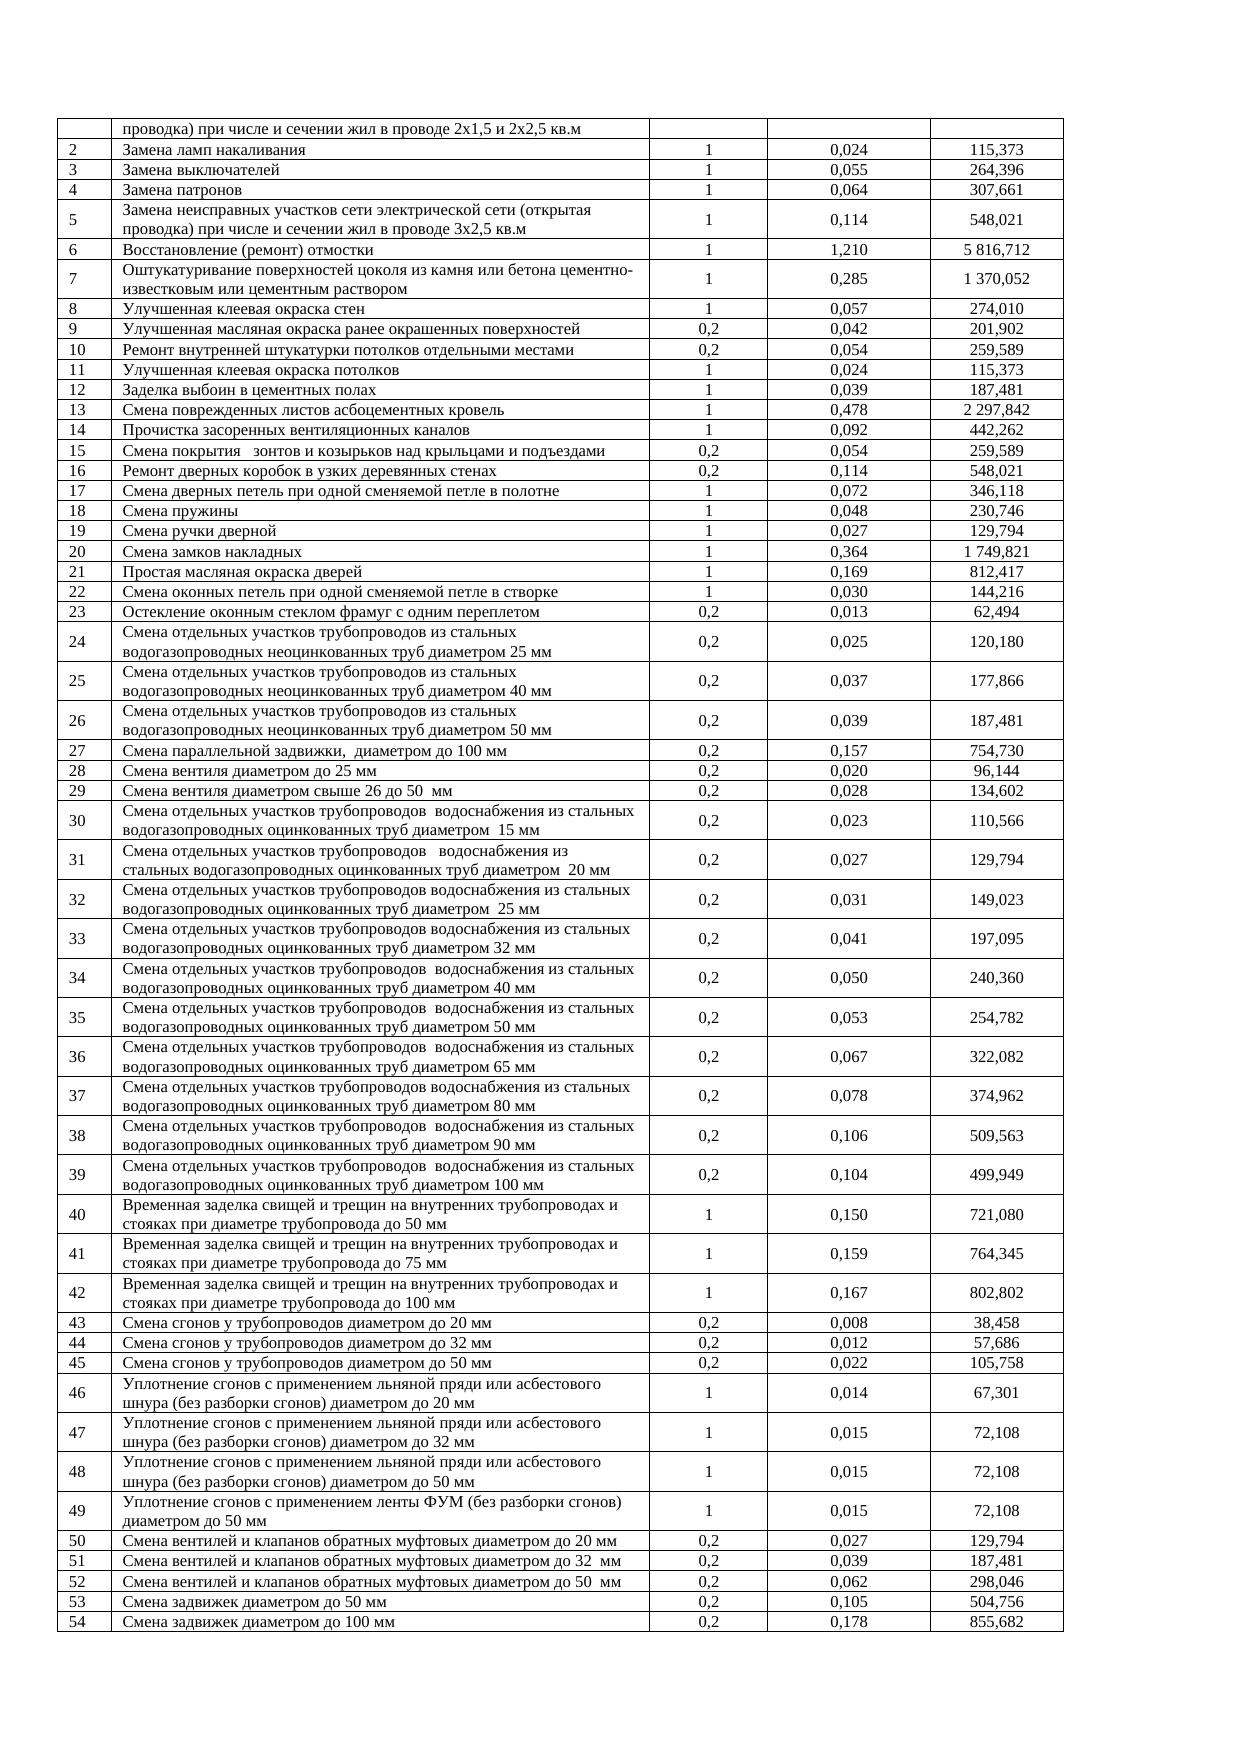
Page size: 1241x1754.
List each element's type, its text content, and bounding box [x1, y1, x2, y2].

table_cell 0,054 [768, 339, 930, 358]
table_cell 0,014 [768, 1374, 930, 1412]
table_cell 0,105 [768, 1592, 930, 1611]
table_cell 1 [650, 420, 767, 439]
table_cell 0,039 [768, 1551, 930, 1570]
table_cell 2 297,842 [931, 400, 1063, 419]
table_cell 1 [650, 299, 767, 318]
table_cell 110,566 [931, 801, 1063, 839]
table_cell 0,092 [768, 420, 930, 439]
table_cell 0,106 [768, 1116, 930, 1154]
table_cell 0,013 [768, 602, 930, 621]
table_cell 105,758 [931, 1353, 1063, 1372]
table_cell 38 [58, 1116, 111, 1154]
table_cell 187,481 [931, 1551, 1063, 1570]
table_cell Смена отдельных участков трубопроводов из стальных водогазопроводных неоцинкованных труб диаметром 40 мм [112, 662, 649, 700]
table_cell 129,794 [931, 840, 1063, 879]
table_cell 0,104 [768, 1155, 930, 1194]
table_cell Смена вентиля диаметром до 25 мм [112, 761, 649, 780]
table_cell Прочистка засоренных вентиляционных каналов [112, 420, 649, 439]
table_cell 346,118 [931, 481, 1063, 500]
table_cell 17 [58, 481, 111, 500]
table_cell 0,030 [768, 582, 930, 601]
table_cell 45 [58, 1353, 111, 1372]
table_cell 230,746 [931, 501, 1063, 520]
table_cell 1 [650, 400, 767, 419]
table_cell 47 [58, 1413, 111, 1451]
table_cell Восстановление (ремонт) отмостки [112, 239, 649, 258]
table_cell 0,2 [650, 1551, 767, 1570]
table_cell 120,180 [931, 622, 1063, 661]
table_cell Смена вентилей и клапанов обратных муфтовых диаметром до 50 мм [112, 1571, 649, 1591]
table_cell 1 370,052 [931, 260, 1063, 298]
table_cell 31 [58, 840, 111, 879]
table_cell 18 [58, 501, 111, 520]
table_cell 0,2 [650, 319, 767, 338]
table_cell Смена поврежденных листов асбоцементных кровель [112, 400, 649, 419]
table_cell 0,031 [768, 880, 930, 918]
table_cell 0,157 [768, 740, 930, 759]
table_cell 96,144 [931, 761, 1063, 780]
table_cell 0,024 [768, 139, 930, 158]
table_cell 0,023 [768, 801, 930, 839]
table_cell 62,494 [931, 602, 1063, 621]
table_cell 5 816,712 [931, 239, 1063, 258]
table_cell 0,050 [768, 959, 930, 997]
table_cell 11 [58, 360, 111, 379]
table_cell 13 [58, 400, 111, 419]
table_cell 0,008 [768, 1313, 930, 1332]
table_cell Смена ручки дверной [112, 521, 649, 540]
table_cell 0,037 [768, 662, 930, 700]
table_cell 0,2 [650, 440, 767, 459]
table_cell Замена неисправных участков сети электрической сети (открытая проводка) при числе и сечении жил в проводе 2х1,5 и 2х2,5 кв.м [112, 119, 649, 138]
table_cell Смена отдельных участков трубопроводов из стальных водогазопроводных неоцинкованных труб диаметром 50 мм [112, 701, 649, 739]
table_cell 149,023 [931, 880, 1063, 918]
table_cell 48 [58, 1452, 111, 1491]
table_cell 30 [58, 801, 111, 839]
table_cell 20 [58, 541, 111, 561]
table_cell 0,2 [650, 662, 767, 700]
table_cell Оштукатуривание поверхностей цоколя из камня или бетона цементно-известковым или цементным раствором [112, 260, 649, 298]
table_cell 0,012 [768, 1333, 930, 1352]
table_cell 504,756 [931, 1592, 1063, 1611]
table_cell 0,024 [768, 360, 930, 379]
table_cell 0,2 [650, 701, 767, 739]
table_cell Смена оконных петель при одной сменяемой петле в створке [112, 582, 649, 601]
table_cell 25 [58, 662, 111, 700]
table_cell 1 [650, 260, 767, 298]
table_cell 50 [58, 1531, 111, 1550]
table_cell 0,072 [768, 481, 930, 500]
table_cell Уплотнение сгонов с применением льняной пряди или асбестового шнура (без разборки сгонов) диаметром до 50 мм [112, 1452, 649, 1491]
table_cell 0,073 [768, 119, 930, 138]
table_cell 10 [58, 339, 111, 358]
table_cell 298,046 [931, 1571, 1063, 1591]
table_cell 0,020 [768, 761, 930, 780]
table_cell 43 [58, 1313, 111, 1332]
table_cell 259,589 [931, 339, 1063, 358]
table_cell 0,027 [768, 521, 930, 540]
table_cell Временная заделка свищей и трещин на внутренних трубопроводах и стояках при диаметре трубопровода до 50 мм [112, 1195, 649, 1233]
table_cell 0,478 [768, 400, 930, 419]
table_cell Улучшенная клеевая окраска потолков [112, 360, 649, 379]
table_cell 0,159 [768, 1234, 930, 1272]
table_cell 1 [650, 521, 767, 540]
table_cell 28 [58, 761, 111, 780]
table_cell 16 [58, 461, 111, 480]
table_cell 6 [58, 239, 111, 258]
table_cell Замена выключателей [112, 160, 649, 179]
table_cell Смена сгонов у трубопроводов диаметром до 50 мм [112, 1353, 649, 1372]
table_cell Смена отдельных участков трубопроводов водоснабжения из стальных водогазопроводных оцинкованных труб диаметром 32 мм [112, 919, 649, 957]
table_cell 0,064 [768, 180, 930, 199]
table_cell Смена отдельных участков трубопроводов водоснабжения из стальных водогазопроводных оцинкованных труб диаметром 65 мм [112, 1037, 649, 1076]
table_cell Смена сгонов у трубопроводов диаметром до 20 мм [112, 1313, 649, 1332]
table_cell 24 [58, 622, 111, 661]
table_cell 46 [58, 1374, 111, 1412]
table_cell Замена ламп накаливания [112, 139, 649, 158]
table_cell Смена отдельных участков трубопроводов водоснабжения из стальных водогазопроводных оцинкованных труб диаметром 20 мм [112, 840, 649, 879]
table_cell 51 [58, 1551, 111, 1570]
table_cell 0,027 [768, 1531, 930, 1550]
table_cell 134,602 [931, 781, 1063, 800]
table_cell 27 [58, 740, 111, 759]
table_cell 0,178 [768, 1612, 930, 1631]
table_cell 0,2 [650, 602, 767, 621]
table_cell 26 [58, 701, 111, 739]
table_cell Смена отдельных участков трубопроводов водоснабжения из стальных водогазопроводных оцинкованных труб диаметром 90 мм [112, 1116, 649, 1154]
table_cell 53 [58, 1592, 111, 1611]
table_cell Уплотнение сгонов с применением ленты ФУМ (без разборки сгонов) диаметром до 50 мм [112, 1492, 649, 1530]
table_cell 1 [650, 380, 767, 399]
table_cell Ремонт дверных коробок в узких деревянных стенах [112, 461, 649, 480]
table_cell 855,682 [931, 1612, 1063, 1631]
table_cell Улучшенная клеевая окраска стен [112, 299, 649, 318]
table_cell 802,802 [931, 1274, 1063, 1312]
table_cell 274,010 [931, 299, 1063, 318]
table_cell 0,114 [768, 461, 930, 480]
table_cell Смена задвижек диаметром до 100 мм [112, 1612, 649, 1631]
table_cell Смена отдельных участков трубопроводов водоснабжения из стальных водогазопроводных оцинкованных труб диаметром 15 мм [112, 801, 649, 839]
table_cell 72,108 [931, 1452, 1063, 1491]
table_cell 49 [58, 1492, 111, 1530]
table_cell 12 [58, 380, 111, 399]
table_cell 1 [650, 501, 767, 520]
table_cell Замена неисправных участков сети электрической сети (открытая проводка) при числе и сечении жил в проводе 3х2,5 кв.м [112, 200, 649, 238]
table_cell Смена отдельных участков трубопроводов водоснабжения из стальных водогазопроводных оцинкованных труб диаметром 100 мм [112, 1155, 649, 1194]
table_cell 54 [58, 1612, 111, 1631]
table_cell Смена отдельных участков трубопроводов водоснабжения из стальных водогазопроводных оцинкованных труб диаметром 40 мм [112, 959, 649, 997]
table_cell 0,028 [768, 781, 930, 800]
table_cell 197,095 [931, 919, 1063, 957]
table_cell 72,108 [931, 1492, 1063, 1530]
table_cell 14 [58, 420, 111, 439]
table_cell 0,039 [768, 380, 930, 399]
table_cell 40 [58, 1195, 111, 1233]
table_cell 32 [58, 880, 111, 918]
table_cell 0,057 [768, 299, 930, 318]
table_cell 0,2 [650, 1077, 767, 1115]
table_cell 0,2 [650, 1333, 767, 1352]
table_cell Смена пружины [112, 501, 649, 520]
table_cell 0,048 [768, 501, 930, 520]
table_cell Уплотнение сгонов с применением льняной пряди или асбестового шнура (без разборки сгонов) диаметром до 20 мм [112, 1374, 649, 1412]
table_cell 187,481 [931, 380, 1063, 399]
table_cell Замена патронов [112, 180, 649, 199]
table_cell Смена вентилей и клапанов обратных муфтовых диаметром до 32 мм [112, 1551, 649, 1570]
table_cell 1 [650, 541, 767, 561]
table_cell 1 [650, 1452, 767, 1491]
table_cell 0,2 [650, 919, 767, 957]
table_cell 1 [650, 160, 767, 179]
table_cell Остекление оконным стеклом фрамуг с одним переплетом [112, 602, 649, 621]
table_cell 264,396 [931, 160, 1063, 179]
table_cell 0,027 [768, 840, 930, 879]
table_cell 0,114 [768, 200, 930, 238]
table_cell Смена параллельной задвижки, диаметром до 100 мм [112, 740, 649, 759]
table_cell 29 [58, 781, 111, 800]
table_cell 0,2 [650, 880, 767, 918]
table_cell 499,949 [931, 1155, 1063, 1194]
table_cell 374,962 [931, 1077, 1063, 1115]
table_cell 0,2 [650, 339, 767, 358]
table_cell 187,481 [931, 701, 1063, 739]
table_cell 0,2 [650, 740, 767, 759]
table_cell 42 [58, 1274, 111, 1312]
table_cell 0,2 [650, 1353, 767, 1372]
table_cell 0,364 [768, 541, 930, 561]
table_cell Смена отдельных участков трубопроводов водоснабжения из стальных водогазопроводных оцинкованных труб диаметром 50 мм [112, 998, 649, 1036]
table_cell 0,2 [650, 781, 767, 800]
table_cell Смена покрытия зонтов и козырьков над крыльцами и подъездами [112, 440, 649, 459]
table_cell 2 [58, 139, 111, 158]
table_cell 1 [650, 239, 767, 258]
table_cell 0,015 [768, 1492, 930, 1530]
table_cell 0,2 [650, 461, 767, 480]
table_cell 0,2 [650, 622, 767, 661]
table_cell 0,042 [768, 319, 930, 338]
table_cell 57,686 [931, 1333, 1063, 1352]
table_cell 0,2 [650, 1592, 767, 1611]
table_cell 0,015 [768, 1452, 930, 1491]
table_cell Смена замков накладных [112, 541, 649, 561]
table_cell Смена сгонов у трубопроводов диаметром до 32 мм [112, 1333, 649, 1352]
table_cell 254,782 [931, 998, 1063, 1036]
table_cell 34 [58, 959, 111, 997]
table_cell 548,021 [931, 461, 1063, 480]
table_cell 0,2 [650, 1313, 767, 1332]
table_cell 754,730 [931, 740, 1063, 759]
table_cell 8 [58, 299, 111, 318]
table_cell 19 [58, 521, 111, 540]
table_cell 0,054 [768, 440, 930, 459]
table_cell 0,025 [768, 622, 930, 661]
table_cell 115,373 [931, 360, 1063, 379]
table_cell 0,2 [650, 1531, 767, 1550]
table_cell 21 [58, 562, 111, 581]
table_cell 0,167 [768, 1274, 930, 1312]
table_cell 0,2 [650, 959, 767, 997]
table_cell 1 749,821 [931, 541, 1063, 561]
table_cell 0,053 [768, 998, 930, 1036]
table_cell 1 [650, 1195, 767, 1233]
table_cell 442,262 [931, 420, 1063, 439]
table_cell 509,563 [931, 1116, 1063, 1154]
table_cell 115,373 [931, 139, 1063, 158]
table_cell Смена вентилей и клапанов обратных муфтовых диаметром до 20 мм [112, 1531, 649, 1550]
table_cell 0,2 [650, 1571, 767, 1591]
table_cell 1 [650, 1374, 767, 1412]
table_cell 0,169 [768, 562, 930, 581]
table_cell 0,078 [768, 1077, 930, 1115]
table_cell 44 [58, 1333, 111, 1352]
table_cell 1 [650, 1274, 767, 1312]
table_cell 7 [58, 260, 111, 298]
table_cell 1,210 [768, 239, 930, 258]
table_cell 0,062 [768, 1571, 930, 1591]
table_cell 0,150 [768, 1195, 930, 1233]
table_cell 0,2 [650, 840, 767, 879]
table_cell 0,015 [768, 1413, 930, 1451]
table_cell Ремонт внутренней штукатурки потолков отдельными местами [112, 339, 649, 358]
table_cell Смена отдельных участков трубопроводов водоснабжения из стальных водогазопроводных оцинкованных труб диаметром 25 мм [112, 880, 649, 918]
table_cell 0,2 [650, 1037, 767, 1076]
table_cell 33 [58, 919, 111, 957]
table_cell 4 [58, 180, 111, 199]
table_cell 72,108 [931, 1413, 1063, 1451]
table_cell 41 [58, 1234, 111, 1272]
table_cell 1 [650, 1234, 767, 1272]
table_cell 1 [650, 1492, 767, 1530]
table_cell 201,902 [931, 319, 1063, 338]
table_cell 177,866 [931, 662, 1063, 700]
table_cell 129,794 [931, 521, 1063, 540]
table_cell Смена задвижек диаметром до 50 мм [112, 1592, 649, 1611]
table_cell 350,926 [931, 119, 1063, 138]
table_cell Временная заделка свищей и трещин на внутренних трубопроводах и стояках при диаметре трубопровода до 100 мм [112, 1274, 649, 1312]
table_cell 0,2 [650, 1612, 767, 1631]
table_cell 0,2 [650, 801, 767, 839]
table_cell 67,301 [931, 1374, 1063, 1412]
table_cell 1 [650, 1413, 767, 1451]
table_cell Временная заделка свищей и трещин на внутренних трубопроводах и стояках при диаметре трубопровода до 75 мм [112, 1234, 649, 1272]
table_cell 1 [650, 139, 767, 158]
table_cell Смена дверных петель при одной сменяемой петле в полотне [112, 481, 649, 500]
table_cell 0,2 [650, 761, 767, 780]
table_cell 1 [58, 119, 111, 138]
table_cell 1 [650, 119, 767, 138]
table_cell 1 [650, 360, 767, 379]
table_cell 37 [58, 1077, 111, 1115]
table_cell 3 [58, 160, 111, 179]
table_cell 0,022 [768, 1353, 930, 1372]
table_cell Уплотнение сгонов с применением льняной пряди или асбестового шнура (без разборки сгонов) диаметром до 32 мм [112, 1413, 649, 1451]
table_cell 5 [58, 200, 111, 238]
table_cell 0,2 [650, 1155, 767, 1194]
table_cell 721,080 [931, 1195, 1063, 1233]
table_cell 0,039 [768, 701, 930, 739]
table_cell 0,2 [650, 1116, 767, 1154]
table_cell Смена отдельных участков трубопроводов из стальных водогазопроводных неоцинкованных труб диаметром 25 мм [112, 622, 649, 661]
table_cell 52 [58, 1571, 111, 1591]
table_cell 322,082 [931, 1037, 1063, 1076]
table_cell 0,067 [768, 1037, 930, 1076]
table_cell Смена вентиля диаметром свыше 26 до 50 мм [112, 781, 649, 800]
table_cell 0,055 [768, 160, 930, 179]
table_cell 0,041 [768, 919, 930, 957]
table_cell 307,661 [931, 180, 1063, 199]
table_cell 1 [650, 481, 767, 500]
table_cell 23 [58, 602, 111, 621]
table_cell 15 [58, 440, 111, 459]
table_cell 22 [58, 582, 111, 601]
table_cell Улучшенная масляная окраска ранее окрашенных поверхностей [112, 319, 649, 338]
table_cell Простая масляная окраска дверей [112, 562, 649, 581]
table_cell 764,345 [931, 1234, 1063, 1272]
table_cell 0,2 [650, 998, 767, 1036]
table_cell 35 [58, 998, 111, 1036]
table_cell Заделка выбоин в цементных полах [112, 380, 649, 399]
table_cell 1 [650, 200, 767, 238]
table_cell 144,216 [931, 582, 1063, 601]
table_cell 129,794 [931, 1531, 1063, 1550]
table_cell 38,458 [931, 1313, 1063, 1332]
table_cell 0,285 [768, 260, 930, 298]
table_cell 9 [58, 319, 111, 338]
table_cell 1 [650, 180, 767, 199]
table_cell 548,021 [931, 200, 1063, 238]
table_cell 1 [650, 562, 767, 581]
table_cell 812,417 [931, 562, 1063, 581]
table_cell 240,360 [931, 959, 1063, 997]
table_cell 39 [58, 1155, 111, 1194]
table_cell 1 [650, 582, 767, 601]
table_cell 36 [58, 1037, 111, 1076]
table_cell 259,589 [931, 440, 1063, 459]
table_cell Смена отдельных участков трубопроводов водоснабжения из стальных водогазопроводных оцинкованных труб диаметром 80 мм [112, 1077, 649, 1115]
